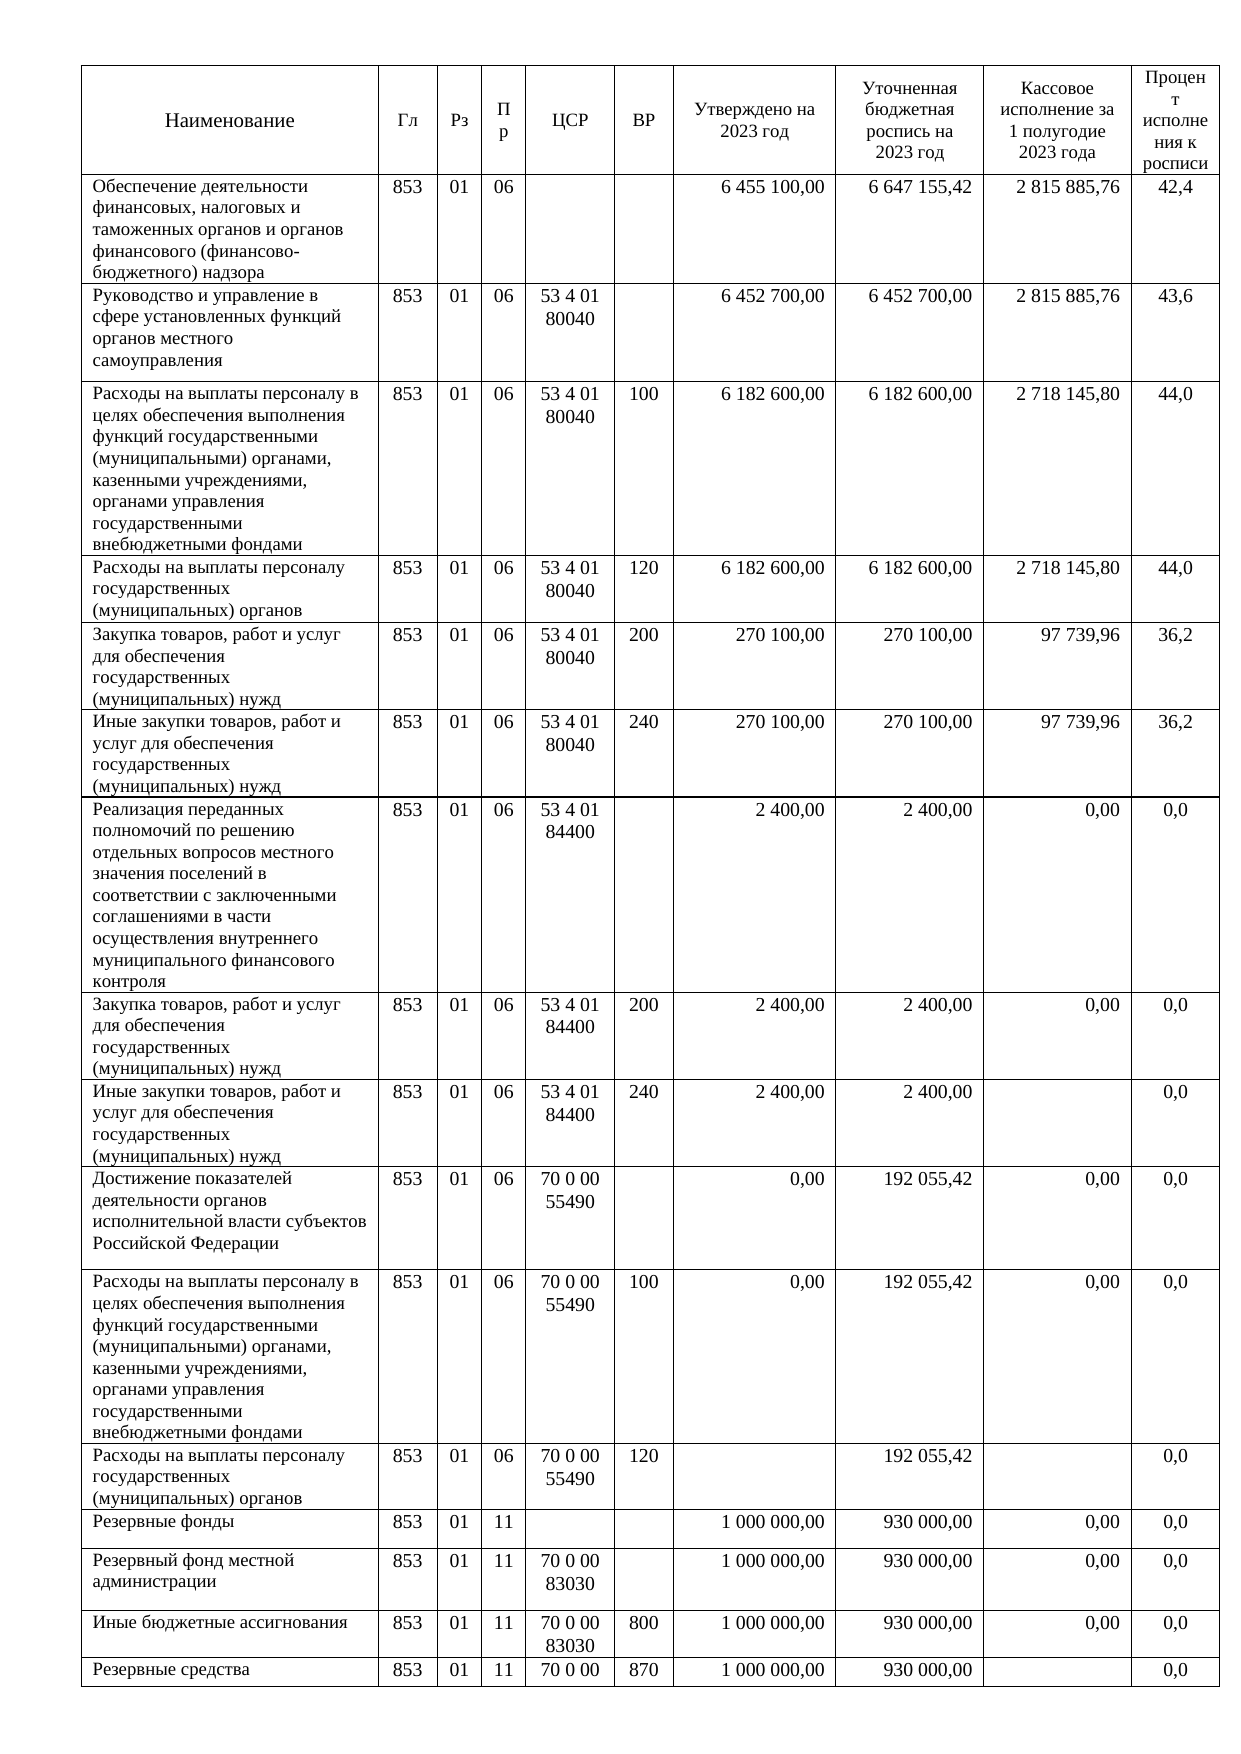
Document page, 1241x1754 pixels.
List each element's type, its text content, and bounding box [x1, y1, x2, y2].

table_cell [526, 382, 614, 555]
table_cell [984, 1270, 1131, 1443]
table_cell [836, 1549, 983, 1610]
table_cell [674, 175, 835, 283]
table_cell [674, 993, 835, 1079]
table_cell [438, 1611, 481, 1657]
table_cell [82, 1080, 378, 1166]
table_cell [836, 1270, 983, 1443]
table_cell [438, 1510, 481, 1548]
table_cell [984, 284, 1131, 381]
table_header ЦСР [526, 66, 614, 174]
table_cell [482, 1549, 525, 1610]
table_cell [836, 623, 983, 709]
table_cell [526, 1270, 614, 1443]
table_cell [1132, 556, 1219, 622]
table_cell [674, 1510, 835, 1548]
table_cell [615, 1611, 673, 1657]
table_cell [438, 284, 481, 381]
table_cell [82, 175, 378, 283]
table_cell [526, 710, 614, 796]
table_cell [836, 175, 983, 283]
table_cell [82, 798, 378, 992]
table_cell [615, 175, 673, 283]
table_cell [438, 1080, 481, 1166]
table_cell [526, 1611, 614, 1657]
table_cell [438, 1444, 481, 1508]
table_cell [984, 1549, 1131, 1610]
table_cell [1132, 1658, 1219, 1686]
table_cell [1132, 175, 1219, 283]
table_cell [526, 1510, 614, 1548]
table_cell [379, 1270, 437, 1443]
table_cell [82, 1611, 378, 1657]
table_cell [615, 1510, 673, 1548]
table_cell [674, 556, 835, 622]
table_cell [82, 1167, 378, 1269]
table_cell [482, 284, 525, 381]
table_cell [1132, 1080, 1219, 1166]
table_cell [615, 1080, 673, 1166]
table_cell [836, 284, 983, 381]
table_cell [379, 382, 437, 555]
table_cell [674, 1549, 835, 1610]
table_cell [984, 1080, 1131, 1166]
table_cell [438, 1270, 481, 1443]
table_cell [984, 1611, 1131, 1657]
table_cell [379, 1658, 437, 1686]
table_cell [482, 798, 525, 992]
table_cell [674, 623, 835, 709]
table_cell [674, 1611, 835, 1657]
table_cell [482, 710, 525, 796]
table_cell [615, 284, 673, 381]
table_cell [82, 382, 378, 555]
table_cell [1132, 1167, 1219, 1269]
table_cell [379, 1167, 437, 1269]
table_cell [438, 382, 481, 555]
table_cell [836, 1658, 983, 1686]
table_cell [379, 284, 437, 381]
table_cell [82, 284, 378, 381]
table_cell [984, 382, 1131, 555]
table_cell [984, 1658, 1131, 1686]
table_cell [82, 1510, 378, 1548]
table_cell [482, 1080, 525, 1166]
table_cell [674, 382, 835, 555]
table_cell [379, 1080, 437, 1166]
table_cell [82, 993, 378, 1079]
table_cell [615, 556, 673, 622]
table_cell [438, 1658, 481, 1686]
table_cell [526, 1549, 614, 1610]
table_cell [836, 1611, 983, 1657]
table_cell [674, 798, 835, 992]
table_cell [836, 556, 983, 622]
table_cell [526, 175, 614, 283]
table_header Уточненная бюджетная роспись на 2023 год [836, 66, 983, 174]
table_header Кассовое исполнение за 1 полугодие 2023 года [984, 66, 1131, 174]
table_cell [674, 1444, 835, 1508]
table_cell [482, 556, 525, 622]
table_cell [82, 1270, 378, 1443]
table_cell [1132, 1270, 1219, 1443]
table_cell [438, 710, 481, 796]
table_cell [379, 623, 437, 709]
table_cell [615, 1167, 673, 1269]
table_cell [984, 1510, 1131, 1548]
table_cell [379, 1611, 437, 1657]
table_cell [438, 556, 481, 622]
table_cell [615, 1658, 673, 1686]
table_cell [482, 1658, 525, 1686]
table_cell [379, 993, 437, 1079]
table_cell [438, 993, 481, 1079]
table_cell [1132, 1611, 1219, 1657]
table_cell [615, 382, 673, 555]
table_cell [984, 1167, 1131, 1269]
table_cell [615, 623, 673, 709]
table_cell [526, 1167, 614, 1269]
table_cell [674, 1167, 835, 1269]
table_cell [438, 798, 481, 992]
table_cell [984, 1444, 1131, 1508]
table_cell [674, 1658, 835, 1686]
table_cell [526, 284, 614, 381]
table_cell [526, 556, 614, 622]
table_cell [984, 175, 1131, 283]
table_header Наименование [82, 66, 378, 174]
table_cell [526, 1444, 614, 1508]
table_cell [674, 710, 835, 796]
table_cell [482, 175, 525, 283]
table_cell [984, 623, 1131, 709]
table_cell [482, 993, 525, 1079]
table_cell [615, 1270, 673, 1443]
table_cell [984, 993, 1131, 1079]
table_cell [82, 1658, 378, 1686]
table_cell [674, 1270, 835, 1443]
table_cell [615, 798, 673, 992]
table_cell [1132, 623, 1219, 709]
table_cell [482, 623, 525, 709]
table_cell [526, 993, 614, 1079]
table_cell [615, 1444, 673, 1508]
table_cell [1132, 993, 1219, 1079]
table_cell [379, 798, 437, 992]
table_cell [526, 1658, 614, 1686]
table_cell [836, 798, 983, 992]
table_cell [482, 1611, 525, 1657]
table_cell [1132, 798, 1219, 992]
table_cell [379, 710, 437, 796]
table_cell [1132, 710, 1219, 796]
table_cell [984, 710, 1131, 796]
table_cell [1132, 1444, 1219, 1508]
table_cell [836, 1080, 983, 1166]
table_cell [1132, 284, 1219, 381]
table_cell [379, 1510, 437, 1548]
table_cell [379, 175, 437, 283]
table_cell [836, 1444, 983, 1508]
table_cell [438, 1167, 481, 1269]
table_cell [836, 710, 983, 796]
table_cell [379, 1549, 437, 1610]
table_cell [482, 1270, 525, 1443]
table_header ВР [615, 66, 673, 174]
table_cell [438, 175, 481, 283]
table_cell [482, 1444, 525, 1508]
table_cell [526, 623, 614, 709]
table_header Утверждено на 2023 год [674, 66, 835, 174]
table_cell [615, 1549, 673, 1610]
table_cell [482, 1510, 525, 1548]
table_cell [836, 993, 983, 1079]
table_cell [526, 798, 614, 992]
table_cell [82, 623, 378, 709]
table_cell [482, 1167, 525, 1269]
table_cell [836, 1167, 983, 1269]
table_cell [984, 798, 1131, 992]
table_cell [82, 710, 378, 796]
table_header Пр [482, 66, 525, 174]
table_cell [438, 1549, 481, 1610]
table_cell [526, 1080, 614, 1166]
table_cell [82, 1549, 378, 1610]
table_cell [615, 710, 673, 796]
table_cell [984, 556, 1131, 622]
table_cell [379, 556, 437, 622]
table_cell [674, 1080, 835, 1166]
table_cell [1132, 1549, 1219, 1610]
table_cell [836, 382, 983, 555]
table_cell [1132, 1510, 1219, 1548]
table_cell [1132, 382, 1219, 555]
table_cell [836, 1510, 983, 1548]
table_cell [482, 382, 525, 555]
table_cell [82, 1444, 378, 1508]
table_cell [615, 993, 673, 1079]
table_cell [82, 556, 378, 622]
table_header Гл [379, 66, 437, 174]
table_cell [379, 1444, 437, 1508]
table_header Процент исполнения к росписи [1132, 66, 1219, 174]
table_header Рз [438, 66, 481, 174]
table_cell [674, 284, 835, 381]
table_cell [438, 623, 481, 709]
